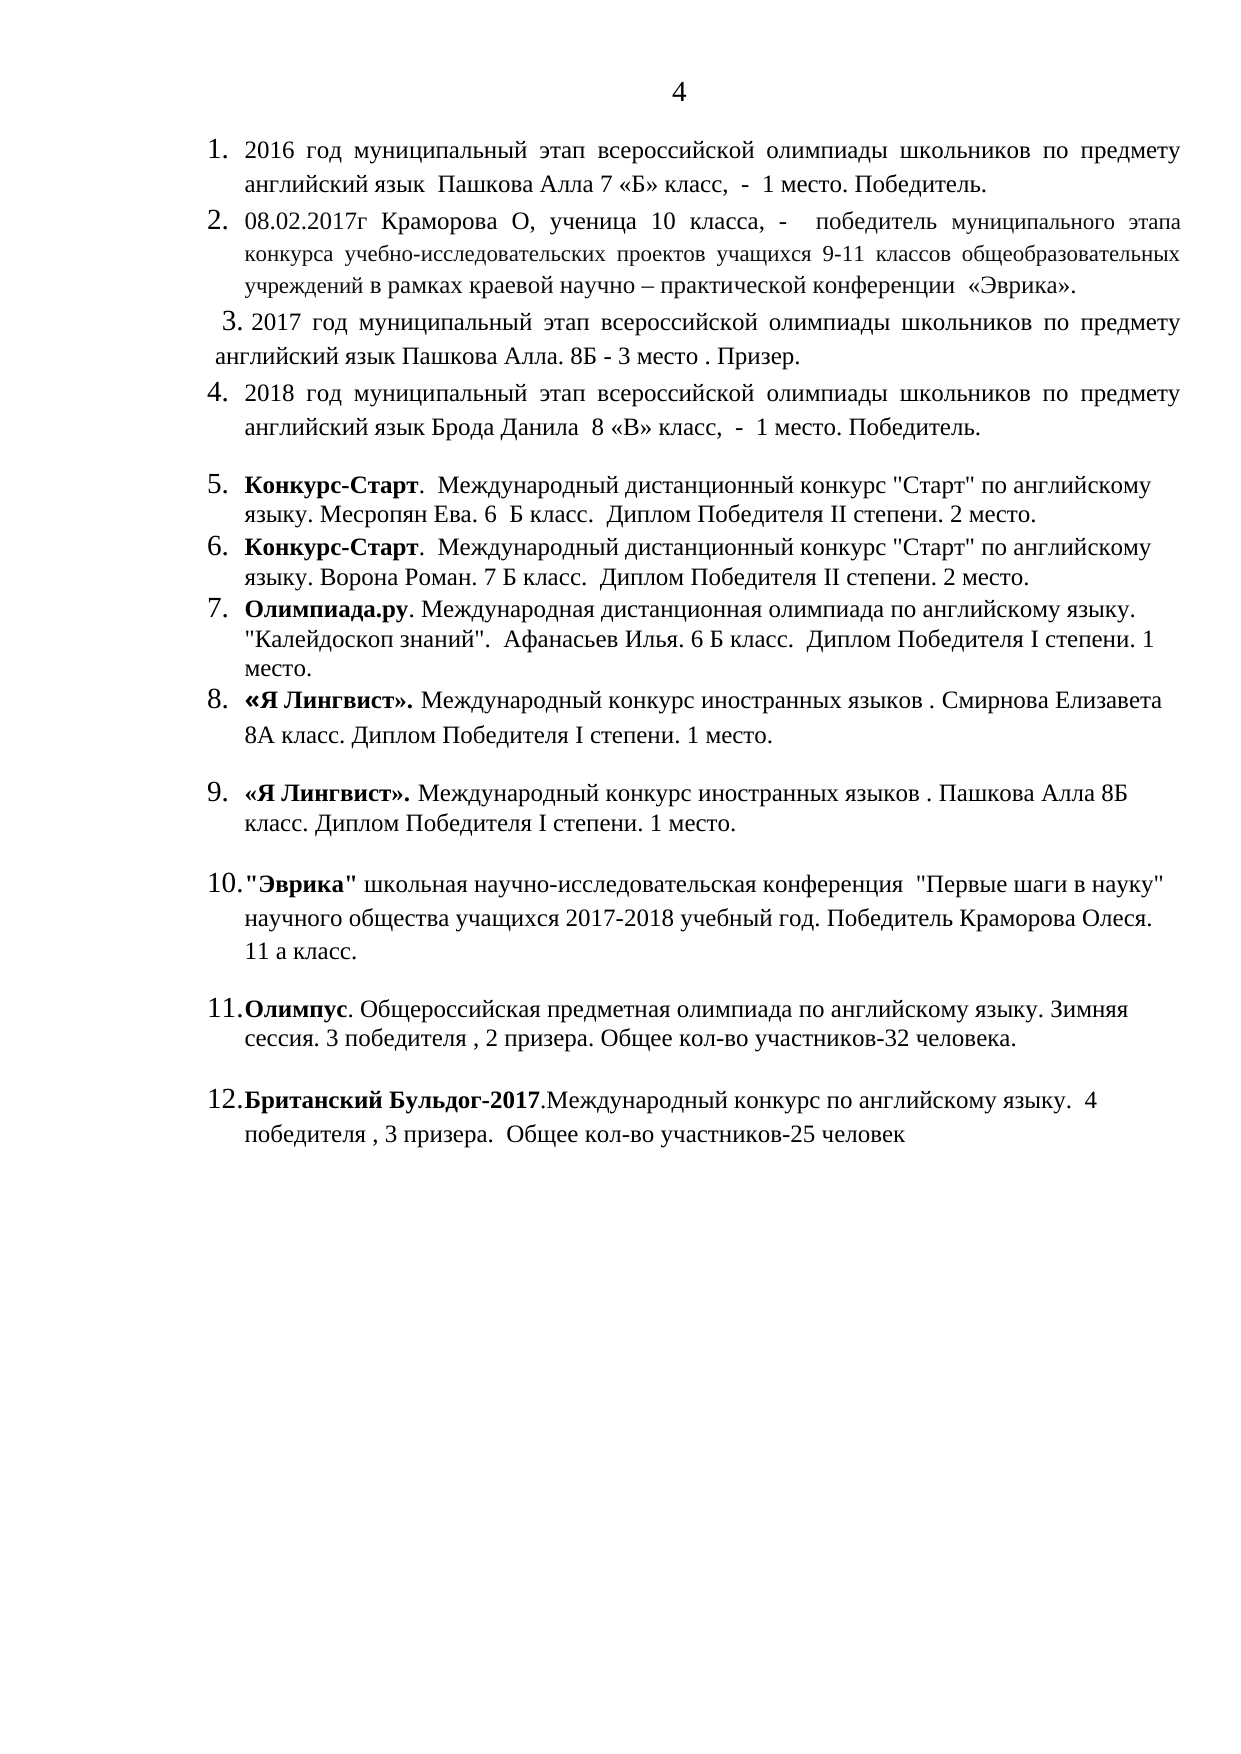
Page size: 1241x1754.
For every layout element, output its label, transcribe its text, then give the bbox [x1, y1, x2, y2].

list Британский Бульдог-2017.Международный конкурс по английскому языку. 4 победителя , 3 призера. Общее кол-во участников-25 человек [207, 1081, 1181, 1147]
list Олимпус. Общероссийская предметная олимпиада по английскому языку. Зимняя сессия. 3 победителя , 2 призера. Общее кол-во участников-32 человека. [207, 990, 1181, 1052]
list "Эврика" школьная научно-исследовательская конференция "Первые шаги в науку" научного общества учащихся 2017-2018 учебный год. Победитель Краморова Олеся. 11 а класс. [207, 865, 1181, 965]
list 2018 год муниципальный этап всероссийской олимпиады школьников по предмету английский язык Брода Данила 8 «В» класс, - 1 место. Победитель. [207, 374, 1181, 441]
list «Я Лингвист». Международный конкурс иностранных языков . Пашкова Алла 8Б класс. Диплом Победителя I степени. 1 место. [207, 774, 1181, 836]
list Олимпиада.ру. Международная дистанционная олимпиада по английскому языку. "Калейдоскоп знаний". Афанасьев Илья. 6 Б класс. Диплом Победителя I степени. 1 место. [207, 590, 1181, 681]
list 2016 год муниципальный этап всероссийской олимпиады школьников по предмету английский язык Пашкова Алла 7 «Б» класс, - 1 место. Победитель. [207, 131, 1181, 198]
list Конкурс-Старт. Международный дистанционный конкурс "Старт" по английскому языку. Ворона Роман. 7 Б класс. Диплом Победителя II степени. 2 место. [207, 528, 1181, 590]
list «Я Лингвист». Международный конкурс иностранных языков . Смирнова Елизавета 8А класс. Диплом Победителя I степени. 1 место. [207, 681, 1181, 749]
list Конкурс-Старт. Международный дистанционный конкурс "Старт" по английскому языку. Месропян Ева. 6 Б класс. Диплом Победителя II степени. 2 место. [207, 466, 1181, 528]
list 08.02.2017г Краморова О, ученица 10 класса, - победитель муниципального этапа конкурса учебно-исследовательских проектов учащихся 9-11 классов общеобразовательных учреждений в рамках краевой научно – практической конференции «Эврика». [207, 202, 1181, 299]
list 2017 год муниципальный этап всероссийской олимпиады школьников по предмету английский язык Пашкова Алла. 8Б - 3 место . Призер. [215, 303, 1181, 370]
